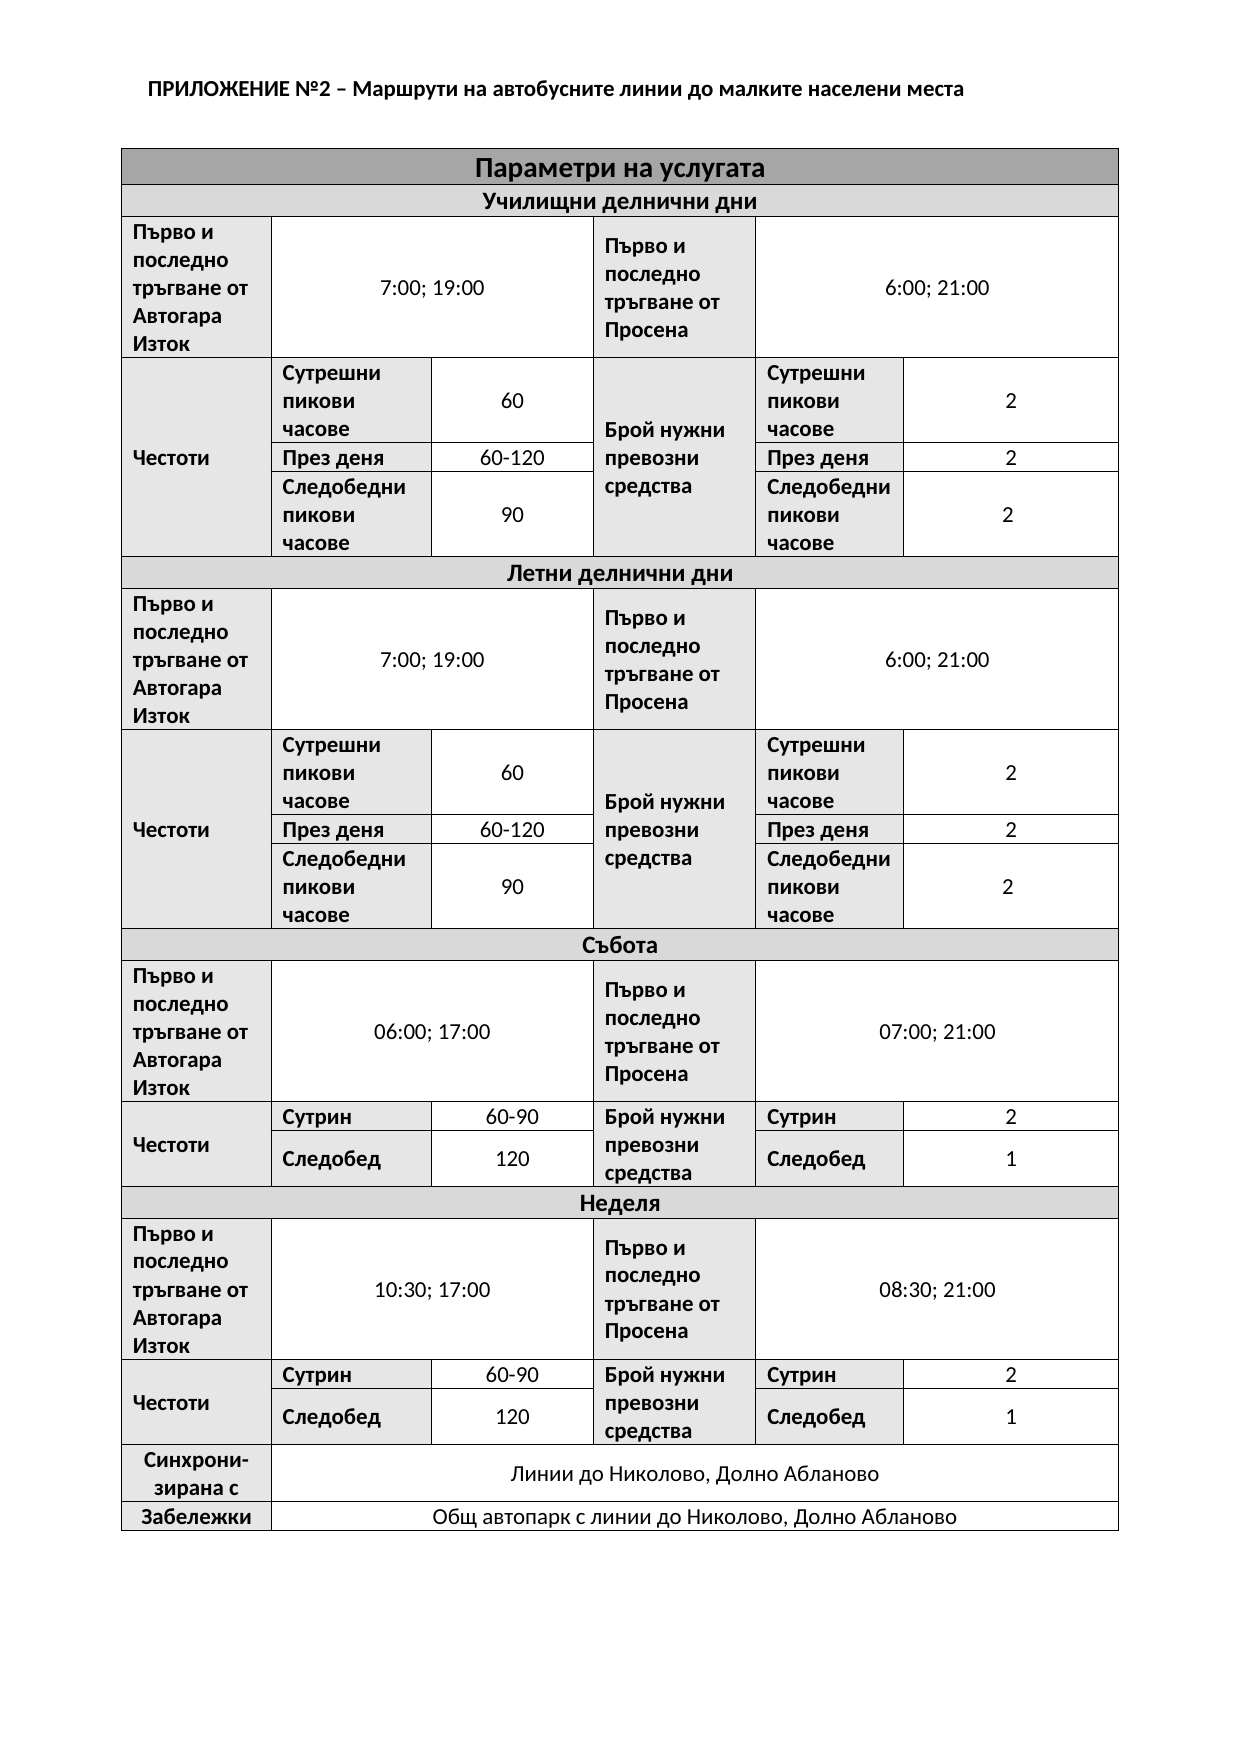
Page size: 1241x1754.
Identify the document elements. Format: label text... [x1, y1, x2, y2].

table_cell Синхрони-зирана с [122, 1445, 271, 1501]
table_cell Честоти [122, 730, 271, 928]
table_cell 7:00; 19:00 [272, 589, 593, 729]
table_cell Честоти [122, 358, 271, 556]
table_cell Брой нужни превозни средства [594, 1102, 755, 1186]
table_cell Първо и последно тръгване от Автогара Изток [122, 961, 271, 1101]
table_cell Сутрин [272, 1360, 431, 1388]
table_cell През деня [272, 443, 431, 471]
table_cell 120 [432, 1389, 593, 1444]
table_header Параметри на услугата [122, 149, 1118, 184]
table_cell 90 [432, 844, 593, 928]
table_cell 2 [904, 1102, 1118, 1130]
table_cell Сутрешни пикови часове [756, 730, 903, 814]
table_cell Следобед [756, 1389, 903, 1444]
table_cell Летни делнични дни [122, 557, 1118, 588]
table_cell 08:30; 21:00 [756, 1219, 1118, 1359]
table_cell Първо и последно тръгване от Просена [594, 589, 755, 729]
table_cell 1 [904, 1131, 1118, 1186]
table_cell Брой нужни превозни средства [594, 358, 755, 556]
table_cell 2 [904, 815, 1118, 843]
table_cell 120 [432, 1131, 593, 1186]
table_cell 7:00; 19:00 [272, 217, 593, 357]
table_cell Брой нужни превозни средства [594, 730, 755, 928]
table_cell 06:00; 17:00 [272, 961, 593, 1101]
table_cell 6:00; 21:00 [756, 589, 1118, 729]
table_cell Следобед [756, 1131, 903, 1186]
table_cell Следобед [272, 1389, 431, 1444]
table_cell Първо и последно тръгване от Просена [594, 1219, 755, 1359]
table_cell Първо и последно тръгване от Просена [594, 217, 755, 357]
table_cell Сутрин [272, 1102, 431, 1130]
table_cell Събота [122, 929, 1118, 960]
table_cell Следобед [272, 1131, 431, 1186]
table_cell Първо и последно тръгване от Автогара Изток [122, 1219, 271, 1359]
table_cell 07:00; 21:00 [756, 961, 1118, 1101]
table_cell 2 [904, 472, 1118, 556]
table_cell Честоти [122, 1360, 271, 1444]
table_cell Следобедни пикови часове [756, 472, 903, 556]
table_cell Първо и последно тръгване от Автогара Изток [122, 217, 271, 357]
table_cell 2 [904, 1360, 1118, 1388]
table_cell 6:00; 21:00 [756, 217, 1118, 357]
table_cell Сутрин [756, 1360, 903, 1388]
table_cell Сутрешни пикови часове [756, 358, 903, 442]
table_cell 60 [432, 358, 593, 442]
table_cell 60-120 [432, 815, 593, 843]
table_cell Сутрешни пикови часове [272, 358, 431, 442]
table_cell 2 [904, 358, 1118, 442]
table_cell 2 [904, 730, 1118, 814]
table_cell 60 [432, 730, 593, 814]
table_cell Неделя [122, 1187, 1118, 1218]
table_cell 1 [904, 1389, 1118, 1444]
table_cell През деня [756, 443, 903, 471]
table_cell Брой нужни превозни средства [594, 1360, 755, 1444]
table_cell Училищни делнични дни [122, 185, 1118, 216]
table_cell Забележки [122, 1502, 271, 1530]
table_cell 60-90 [432, 1360, 593, 1388]
table_cell Сутрин [756, 1102, 903, 1130]
table_cell 90 [432, 472, 593, 556]
table_cell През деня [272, 815, 431, 843]
table_cell 60-120 [432, 443, 593, 471]
table_cell Общ автопарк с линии до Николово, Долно Абланово [272, 1502, 1118, 1530]
table_cell Следобедни пикови часове [272, 844, 431, 928]
table_cell 2 [904, 443, 1118, 471]
table_cell Първо и последно тръгване от Автогара Изток [122, 589, 271, 729]
table_cell 10:30; 17:00 [272, 1219, 593, 1359]
table_cell Следобедни пикови часове [272, 472, 431, 556]
table_cell Честоти [122, 1102, 271, 1186]
table_cell През деня [756, 815, 903, 843]
table_cell Линии до Николово, Долно Абланово [272, 1445, 1118, 1501]
table_cell 2 [904, 844, 1118, 928]
table_cell 60-90 [432, 1102, 593, 1130]
table_cell Следобедни пикови часове [756, 844, 903, 928]
table_cell Сутрешни пикови часове [272, 730, 431, 814]
table_cell Първо и последно тръгване от Просена [594, 961, 755, 1101]
